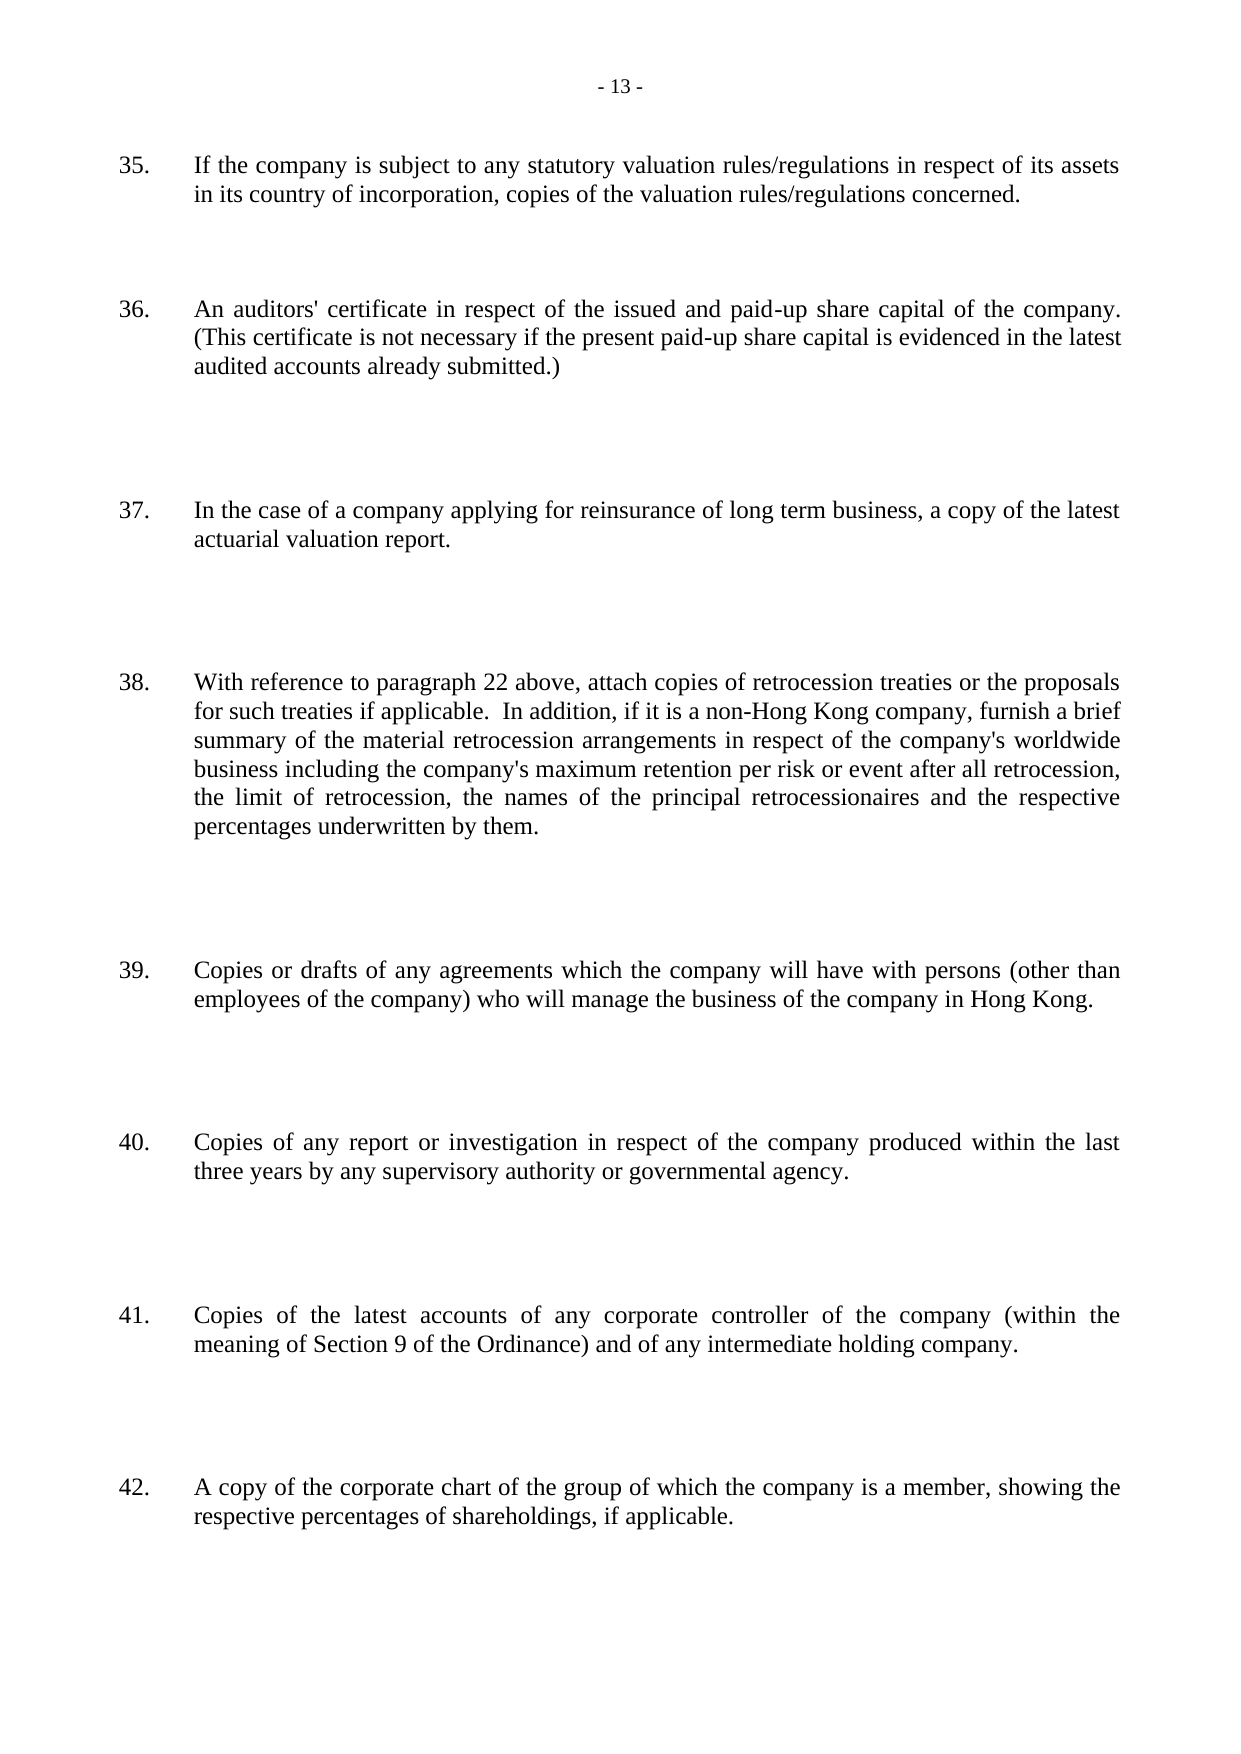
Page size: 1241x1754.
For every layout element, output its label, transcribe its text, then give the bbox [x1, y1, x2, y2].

text 39. Copies or drafts of any agreements which the company will have with persons (other than employees of the company) who will manage the business of the company in . [118, 955, 1122, 1012]
text 36. An auditors' certificate in respect of the issued and paid-up share capital of the company. (This certificate is not necessary if the present paid-up share capital is evidenced in the latest audited accounts already submitted.) [118, 294, 1122, 380]
text 41. Copies of the latest accounts of any corporate controller of the company (within the meaning of Section 9 of the Ordinance) and of any intermediate holding company. [118, 1300, 1122, 1357]
text 42. A copy of the corporate chart of the group of which the company is a member, showing the respective percentages of shareholdings, if applicable. [118, 1472, 1122, 1530]
text 37. In the case of a company applying for reinsurance of long term business, a copy of the latest actuarial valuation report. [118, 495, 1122, 552]
text 40. Copies of any report or investigation in respect of the company produced within the last three years by any supervisory authority or governmental agency. [118, 1127, 1122, 1185]
text 35. If the company is subject to any statutory valuation rules/regulations in respect of its assets in its country of incorporation, copies of the valuation rules/regulations concerned. [118, 150, 1122, 207]
text 38. With reference to paragraph 22 above, attach copies of retrocession treaties or the proposals for such treaties if applicable. In addition, if it is a non-Hong Kong company, furnish a brief summary of the material retrocession arrangements in respect of the company's worldwide business including the company's maximum retention per risk or event after all retrocession, the limit of retrocession, the names of the principal retrocessionaires and the respective percentages underwritten by them. [118, 667, 1122, 840]
